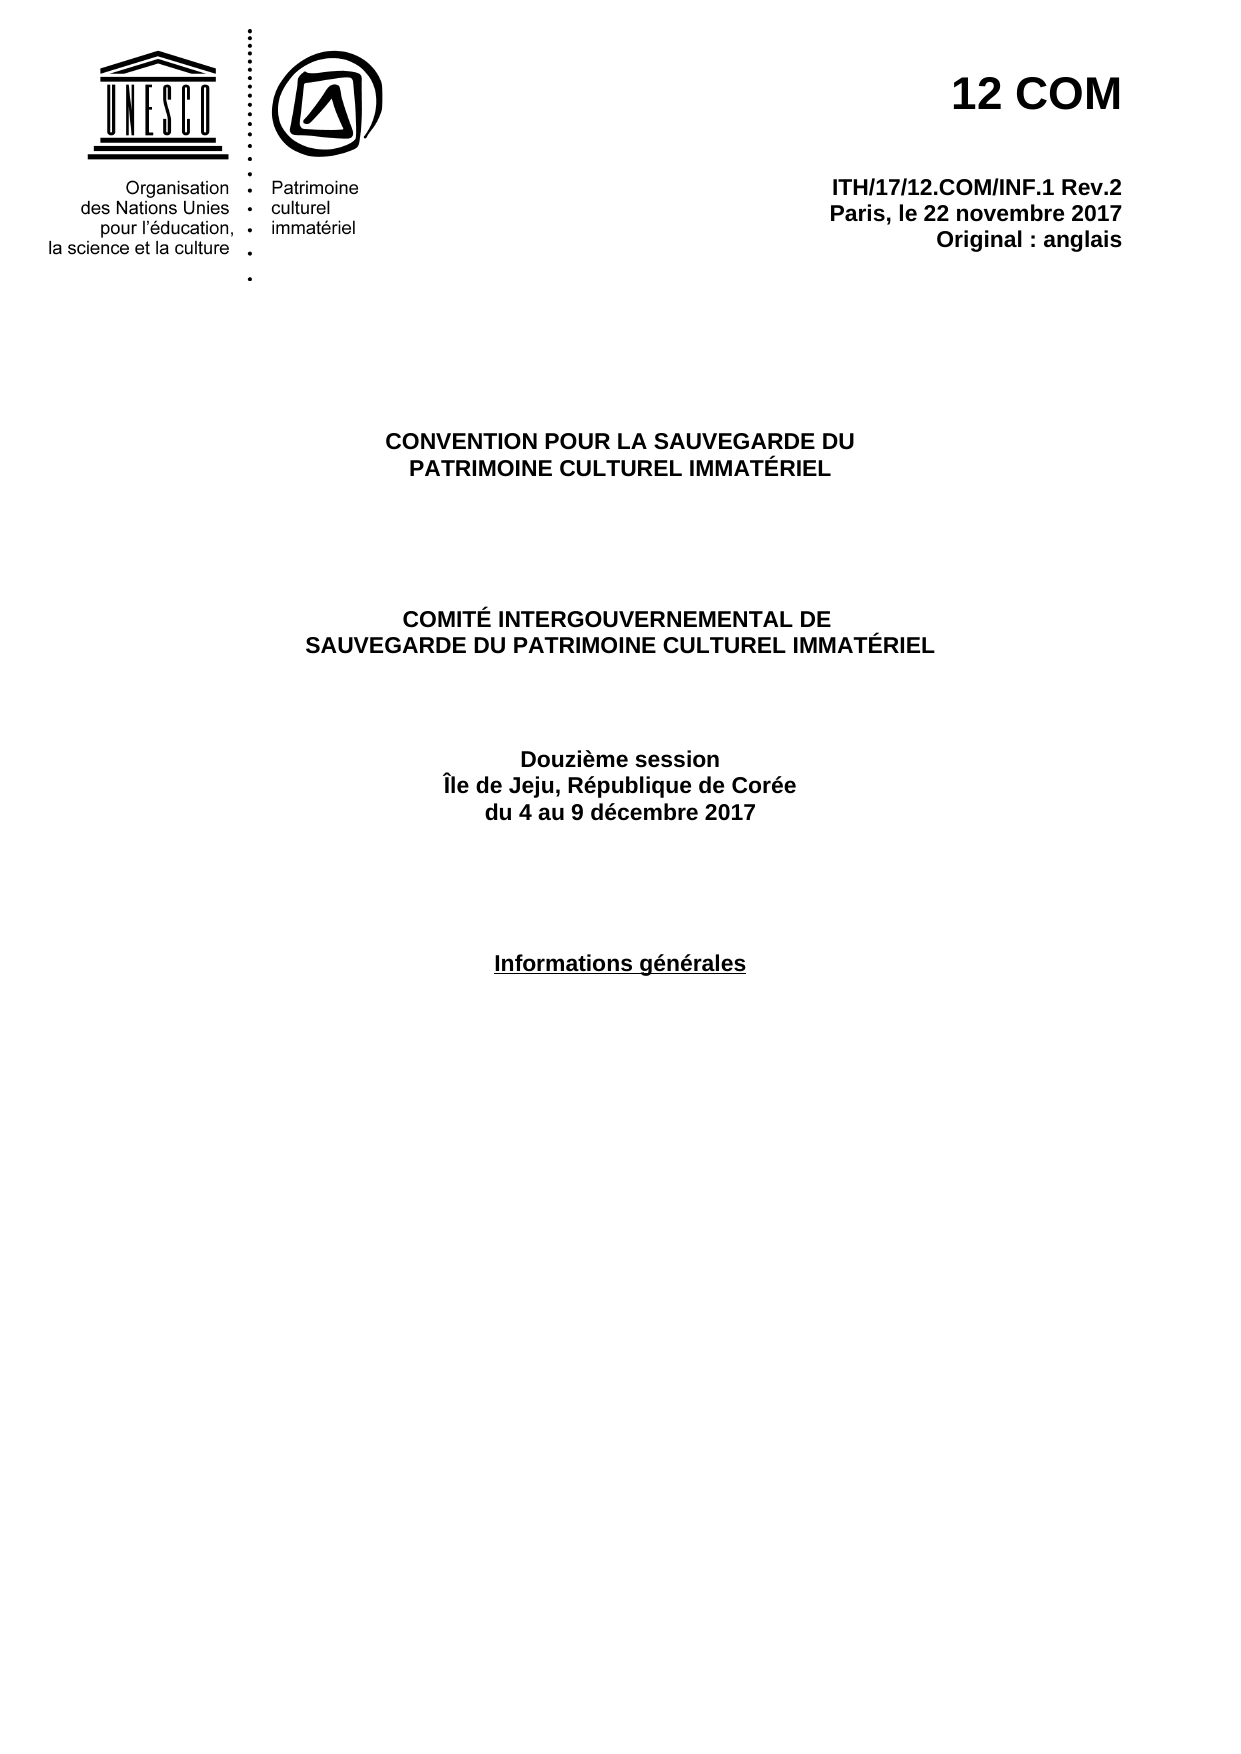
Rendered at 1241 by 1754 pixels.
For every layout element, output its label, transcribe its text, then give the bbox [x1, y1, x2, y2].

text CONVENTION POUR LA SAUVEGARDE DU PATRIMOINE CULTUREL IMMATÉRIEL [118, 428, 1122, 481]
text Île de Jeju, République de Corée [118, 772, 1122, 799]
picture [48, 29, 383, 281]
text Douzième session [118, 746, 1122, 772]
text COMITÉ INTERGOUVERNEMENTAL DE SAUVEGARDE DU PATRIMOINE CULTUREL IMMATÉRIEL [118, 606, 1122, 658]
text Informations générales [118, 950, 1122, 976]
text du 4 au 9 décembre 2017 [118, 799, 1122, 825]
